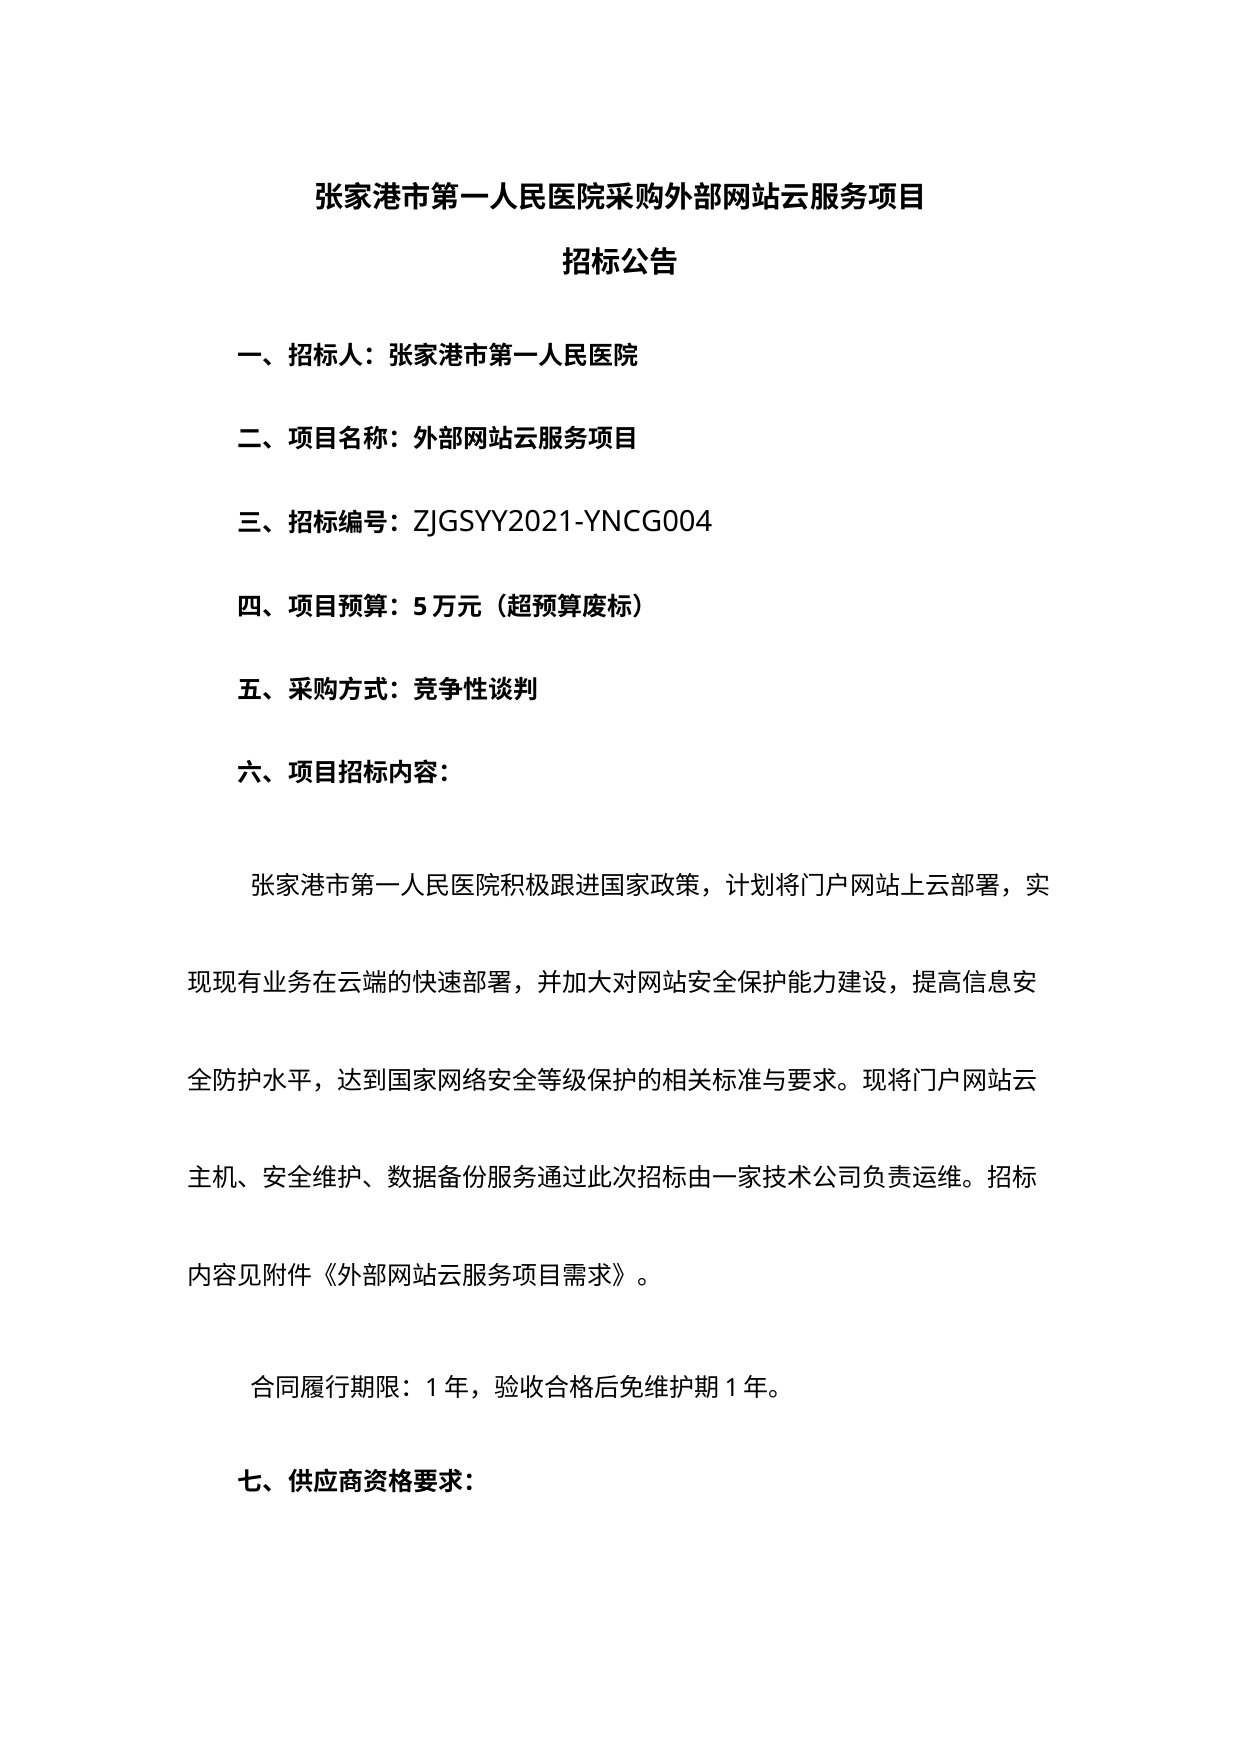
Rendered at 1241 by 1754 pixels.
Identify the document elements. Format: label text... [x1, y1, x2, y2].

list 招标人：张家港市第一人民医院 [238, 321, 1053, 386]
text 招标公告 [187, 227, 1053, 292]
text 合同履行期限：1年，验收合格后免维护期1年。 [187, 1353, 1053, 1418]
list 招标编号：ZJGSYY2021-YNCG004 [238, 487, 1053, 552]
text 张家港市第一人民医院积极跟进国家政策，计划将门户网站上云部署，实现现有业务在云端的快速部署，并加大对网站安全保护能力建设，提高信息安全防护水平，达到国家网络安全等级保护的相关标准与要求。现将门户网站云主机、安全维护、数据备份服务通过此次招标由一家技术公司负责运维。招标内容见附件《外部网站云服务项目需求》。 [187, 851, 1053, 1306]
list 项目预算：5万元（超预算废标） [238, 572, 1053, 637]
list 项目名称：外部网站云服务项目 [238, 404, 1053, 469]
list 项目招标内容： [238, 738, 1053, 803]
list 采购方式：竞争性谈判 [238, 655, 1053, 720]
text 张家港市第一人民医院采购外部网站云服务项目 [187, 162, 1053, 227]
list 供应商资格要求： [238, 1447, 1053, 1512]
